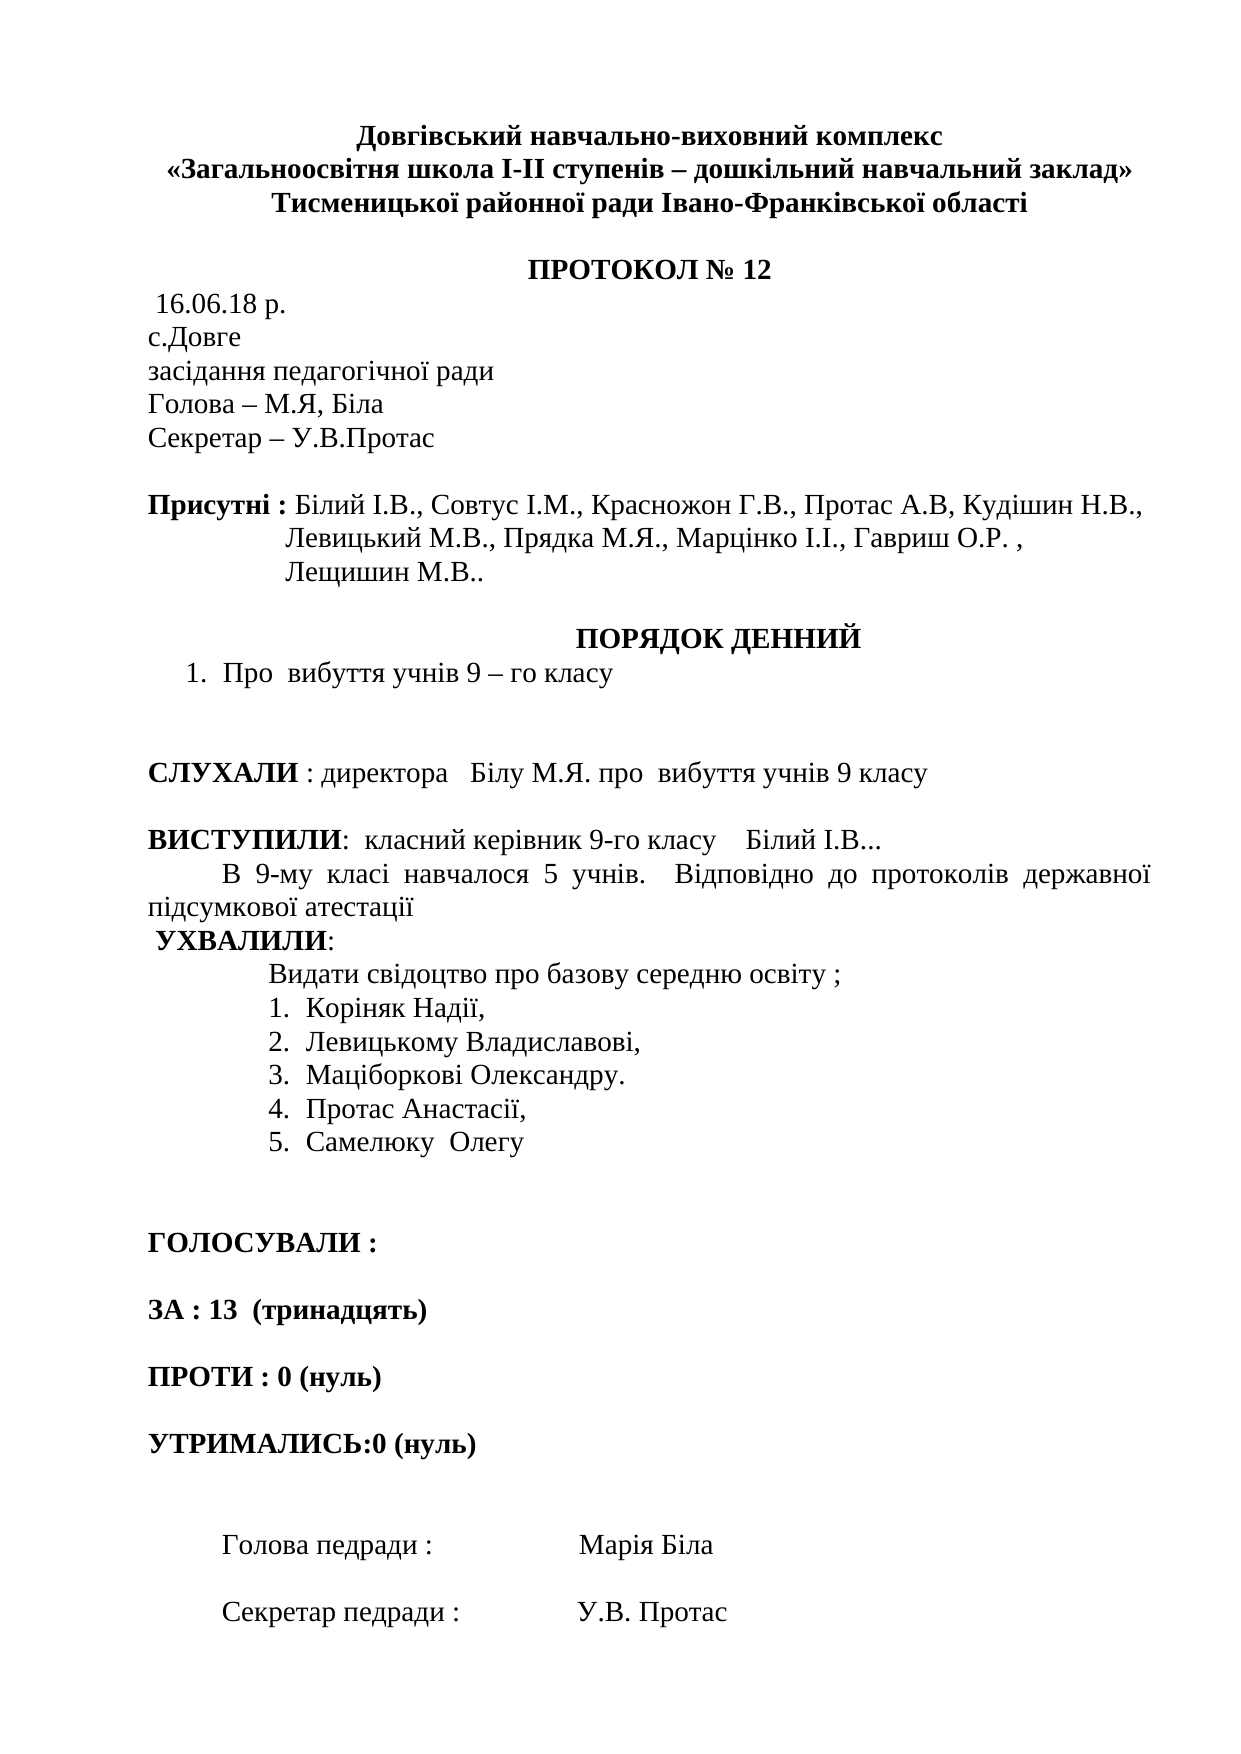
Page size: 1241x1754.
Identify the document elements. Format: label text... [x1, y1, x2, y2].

text Левицький М.В., Прядка М.Я., Марцінко І.І., Гавриш О.Р. , Лещишин М.В.. [285, 521, 1152, 588]
text ПОРЯДОК ДЕННИЙ [285, 621, 1152, 655]
text Секретар педради : У.В. Протас [148, 1594, 1152, 1627]
text СЛУХАЛИ : директора Білу М.Я. про вибуття учнів 9 класу [148, 755, 1152, 789]
text «Загальноосвітня школа І-ІІ ступенів – дошкільний навчальний заклад» [148, 152, 1152, 185]
text с.Довге [148, 319, 1152, 353]
list Коріняк Надії, [268, 990, 1152, 1024]
list Маціборкові Олександру. [268, 1057, 1152, 1091]
text ПРОТОКОЛ № 12 [148, 252, 1152, 286]
text 16.06.18 р. [148, 286, 1152, 319]
list Про вибуття учнів 9 – го класу [185, 655, 1152, 688]
text УТРИМАЛИСЬ:0 (нуль) [148, 1426, 1152, 1460]
text засідання педагогічної ради [148, 353, 1152, 386]
text Присутні : Білий І.В., Совтус І.М., Красножон Г.В., Протас А.В, Кудішин Н.В., [148, 487, 1152, 521]
text ВИСТУПИЛИ: класний керівник 9-го класу Білий І.В... [148, 822, 1152, 856]
list Протас Анастасії, [268, 1091, 1152, 1124]
text УХВАЛИЛИ: [148, 923, 1152, 957]
text ПРОТИ : 0 (нуль) [148, 1359, 1152, 1393]
text ГОЛОСУВАЛИ : [148, 1225, 1152, 1258]
text Довгівський навчально-виховний комплекс [148, 118, 1152, 152]
text Голова педради : Марія Біла [148, 1527, 1152, 1560]
text В 9-му класі навчалося 5 учнів. Відповідно до протоколів державної підсумкової атестації [148, 856, 1152, 923]
text Голова – М.Я, Біла [148, 386, 1152, 420]
list Видати свідоцтво про базову середню освіту ; [268, 957, 1152, 990]
list Левицькому Владиславові, [268, 1024, 1152, 1057]
text ЗА : 13 (тринадцять) [148, 1292, 1152, 1326]
text Тисменицької районної ради Івано-Франківської області [148, 185, 1152, 219]
text Секретар – У.В.Протас [148, 420, 1152, 453]
list Самелюку Олегу [268, 1124, 1152, 1158]
